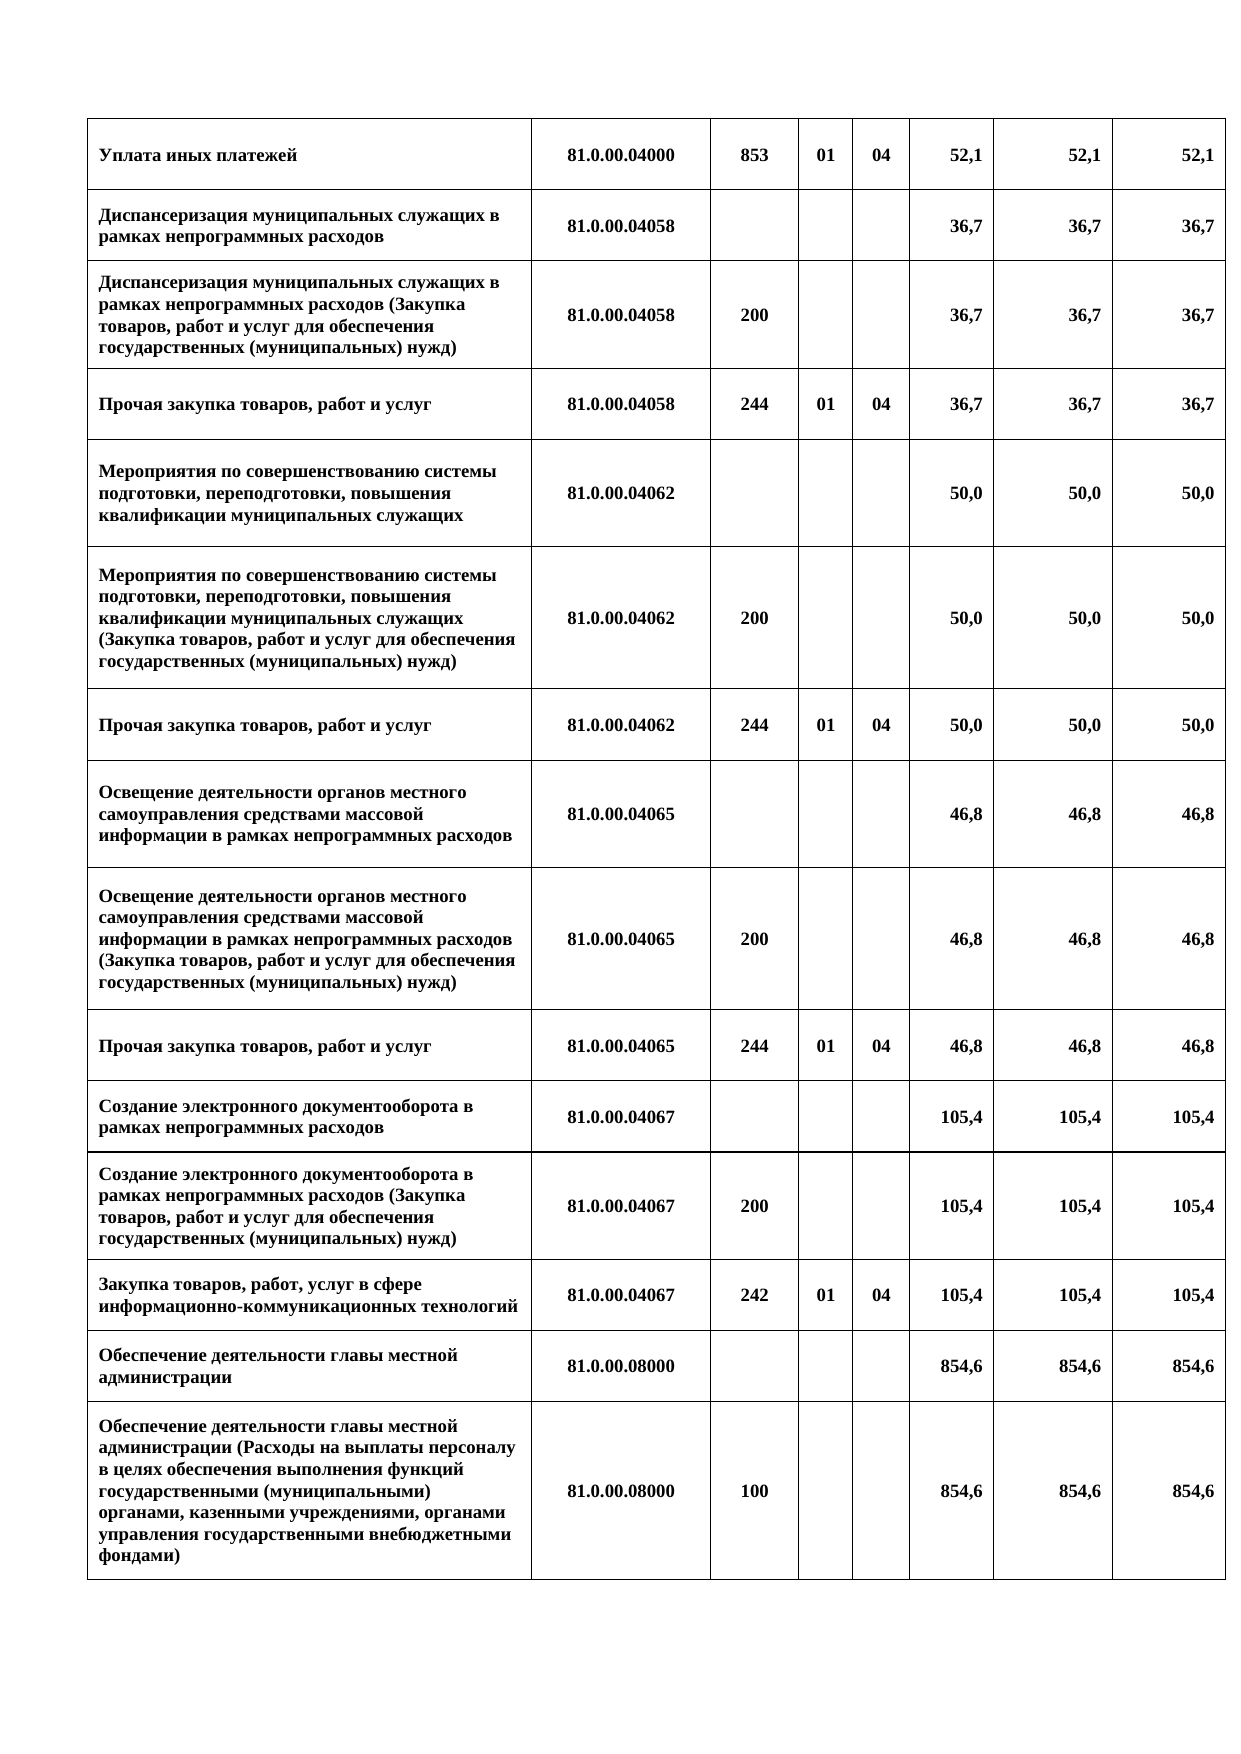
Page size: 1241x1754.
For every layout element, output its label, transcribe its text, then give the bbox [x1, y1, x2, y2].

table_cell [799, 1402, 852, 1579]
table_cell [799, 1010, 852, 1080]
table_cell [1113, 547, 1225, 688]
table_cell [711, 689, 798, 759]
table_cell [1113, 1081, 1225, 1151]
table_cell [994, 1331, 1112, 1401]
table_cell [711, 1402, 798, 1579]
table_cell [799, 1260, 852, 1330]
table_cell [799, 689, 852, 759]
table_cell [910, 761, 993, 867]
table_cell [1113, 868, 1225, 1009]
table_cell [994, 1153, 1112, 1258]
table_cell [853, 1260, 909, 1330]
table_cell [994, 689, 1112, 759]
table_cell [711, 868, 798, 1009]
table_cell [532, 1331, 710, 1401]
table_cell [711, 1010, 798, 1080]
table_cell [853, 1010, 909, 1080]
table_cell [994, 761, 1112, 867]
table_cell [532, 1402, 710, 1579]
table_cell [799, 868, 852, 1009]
table_cell 81.0.00.04058 [532, 190, 710, 260]
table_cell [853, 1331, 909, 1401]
table_cell 01 [799, 119, 852, 189]
table_cell 81.0.00.04058 [532, 369, 710, 439]
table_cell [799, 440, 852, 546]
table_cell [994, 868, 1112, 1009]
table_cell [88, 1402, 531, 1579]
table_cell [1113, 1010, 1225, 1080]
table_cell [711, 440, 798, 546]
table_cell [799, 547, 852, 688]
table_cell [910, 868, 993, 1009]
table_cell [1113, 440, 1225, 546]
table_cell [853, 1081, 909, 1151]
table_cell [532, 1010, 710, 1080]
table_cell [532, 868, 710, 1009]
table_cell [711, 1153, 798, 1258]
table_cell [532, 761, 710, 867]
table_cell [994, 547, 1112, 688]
table_cell 04 [853, 369, 909, 439]
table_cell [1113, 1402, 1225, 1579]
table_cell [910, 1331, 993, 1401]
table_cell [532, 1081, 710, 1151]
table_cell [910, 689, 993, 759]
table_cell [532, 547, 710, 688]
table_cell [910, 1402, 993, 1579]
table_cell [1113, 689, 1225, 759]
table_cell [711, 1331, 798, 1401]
table_cell 36,7 [994, 190, 1112, 260]
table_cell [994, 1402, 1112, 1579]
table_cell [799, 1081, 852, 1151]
table_cell [711, 190, 798, 260]
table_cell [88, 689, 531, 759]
table_cell 52,1 [994, 119, 1112, 189]
table_cell 52,1 [910, 119, 993, 189]
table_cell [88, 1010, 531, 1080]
table_cell 01 [799, 369, 852, 439]
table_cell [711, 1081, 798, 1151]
table_cell 36,7 [994, 261, 1112, 367]
table_cell 36,7 [910, 369, 993, 439]
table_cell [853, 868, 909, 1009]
table_cell 52,1 [1113, 119, 1225, 189]
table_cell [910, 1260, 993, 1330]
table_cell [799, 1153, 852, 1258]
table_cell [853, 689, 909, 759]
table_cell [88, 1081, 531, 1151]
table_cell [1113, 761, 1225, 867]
table_cell [853, 190, 909, 260]
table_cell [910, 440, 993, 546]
table_cell [799, 261, 852, 367]
table_cell 36,7 [910, 261, 993, 367]
table_cell 200 [711, 261, 798, 367]
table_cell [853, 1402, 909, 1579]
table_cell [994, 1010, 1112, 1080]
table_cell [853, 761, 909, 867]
table_cell Прочая закупка товаров, работ и услуг [88, 369, 531, 439]
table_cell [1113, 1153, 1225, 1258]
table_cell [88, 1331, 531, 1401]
table_cell [853, 261, 909, 367]
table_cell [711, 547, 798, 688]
table_cell 36,7 [1113, 190, 1225, 260]
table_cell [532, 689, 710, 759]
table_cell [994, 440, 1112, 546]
table_cell 81.0.00.04000 [532, 119, 710, 189]
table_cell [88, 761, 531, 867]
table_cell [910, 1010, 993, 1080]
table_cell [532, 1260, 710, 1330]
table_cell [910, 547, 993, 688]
table_cell 36,7 [910, 190, 993, 260]
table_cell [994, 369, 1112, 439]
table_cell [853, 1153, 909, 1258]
table_cell [799, 190, 852, 260]
table_cell 81.0.00.04058 [532, 261, 710, 367]
table_cell Уплата иных платежей [88, 119, 531, 189]
table_cell Диспансеризация муниципальных служащих в рамках непрограммных расходов [88, 190, 531, 260]
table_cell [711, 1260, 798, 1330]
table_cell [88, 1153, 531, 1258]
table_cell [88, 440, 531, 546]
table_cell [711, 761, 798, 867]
table_cell Диспансеризация муниципальных служащих в рамках непрограммных расходов (Закупка товаров, работ и услуг для обеспечения государственных (муниципальных) нужд) [88, 261, 531, 367]
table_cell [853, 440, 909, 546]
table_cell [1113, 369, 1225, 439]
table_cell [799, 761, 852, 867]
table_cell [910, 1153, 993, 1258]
table_cell 04 [853, 119, 909, 189]
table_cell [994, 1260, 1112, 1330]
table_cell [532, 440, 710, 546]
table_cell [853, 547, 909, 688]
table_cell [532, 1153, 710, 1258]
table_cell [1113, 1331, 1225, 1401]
table_cell 244 [711, 369, 798, 439]
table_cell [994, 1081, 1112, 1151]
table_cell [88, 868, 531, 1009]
table_cell 853 [711, 119, 798, 189]
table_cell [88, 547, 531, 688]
table_cell 36,7 [1113, 261, 1225, 367]
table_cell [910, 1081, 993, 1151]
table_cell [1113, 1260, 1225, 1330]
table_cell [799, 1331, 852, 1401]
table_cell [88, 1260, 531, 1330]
